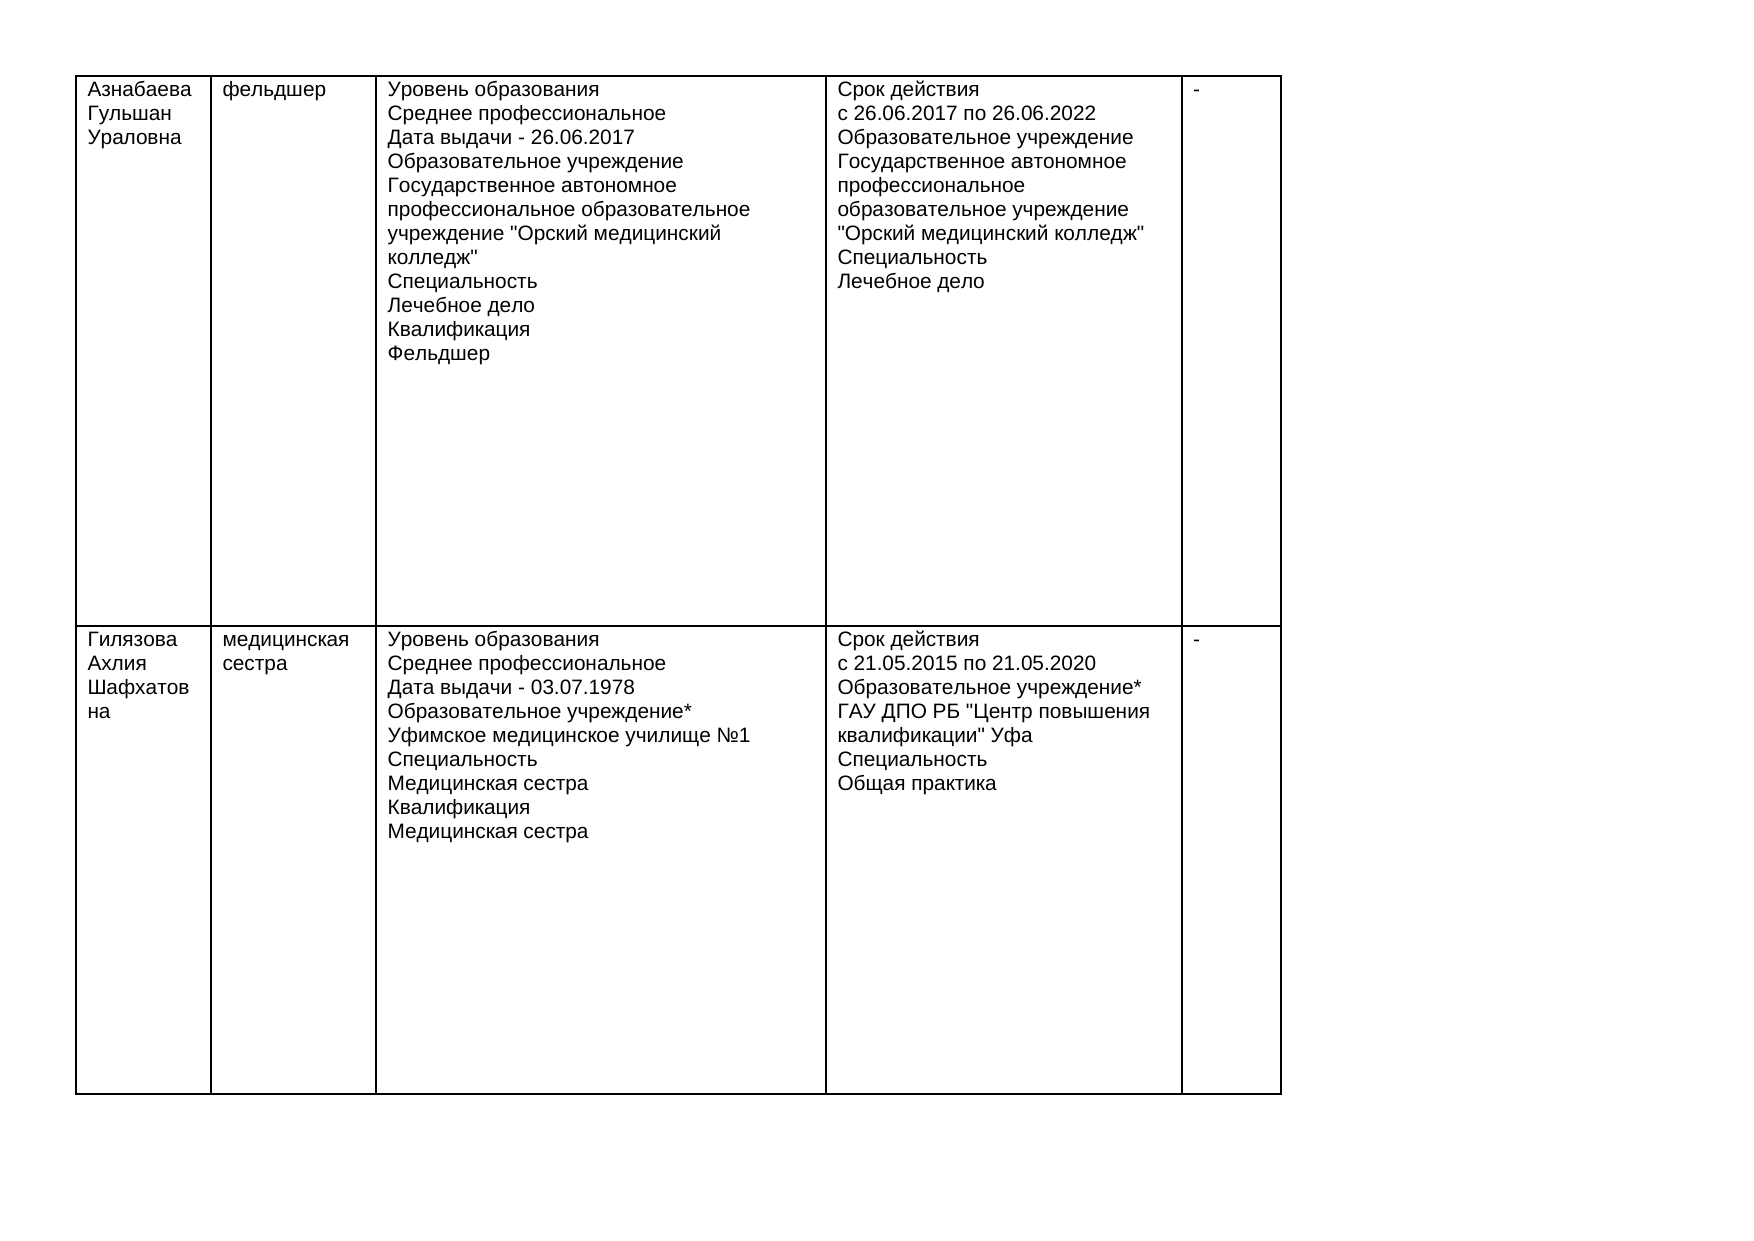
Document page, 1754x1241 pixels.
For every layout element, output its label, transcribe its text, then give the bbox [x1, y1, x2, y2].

table_cell медицинская сестра [212, 627, 375, 1092]
table_cell Срок действия с 26.06.2017 по 26.06.2022 Образовательное учреждение Государственное автономное профессиональное образовательное учреждение "Орский медицинский колледж" Специальность Лечебное дело [827, 77, 1181, 625]
table_cell - [1183, 627, 1280, 1092]
table_cell Азнабаева Гульшан Ураловна [77, 77, 210, 625]
table_cell Гилязова Ахлия Шафхатовна [77, 627, 210, 1092]
table_cell Уровень образования Среднее профессиональное Дата выдачи - 26.06.2017 Образовательное учреждение Государственное автономное профессиональное образовательное учреждение "Орский медицинский колледж" Специальность Лечебное дело Квалификация Фельдшер [377, 77, 825, 625]
table_cell фельдшер [212, 77, 375, 625]
table_cell - [1183, 77, 1280, 625]
table_cell Уровень образования Среднее профессиональное Дата выдачи - 03.07.1978 Образовательное учреждение* Уфимское медицинское училище №1 Специальность Медицинская сестра Квалификация Медицинская сестра [377, 627, 825, 1092]
table_cell Срок действия с 21.05.2015 по 21.05.2020 Образовательное учреждение* ГАУ ДПО РБ "Центр повышения квалификации" Уфа Специальность Общая практика [827, 627, 1181, 1092]
